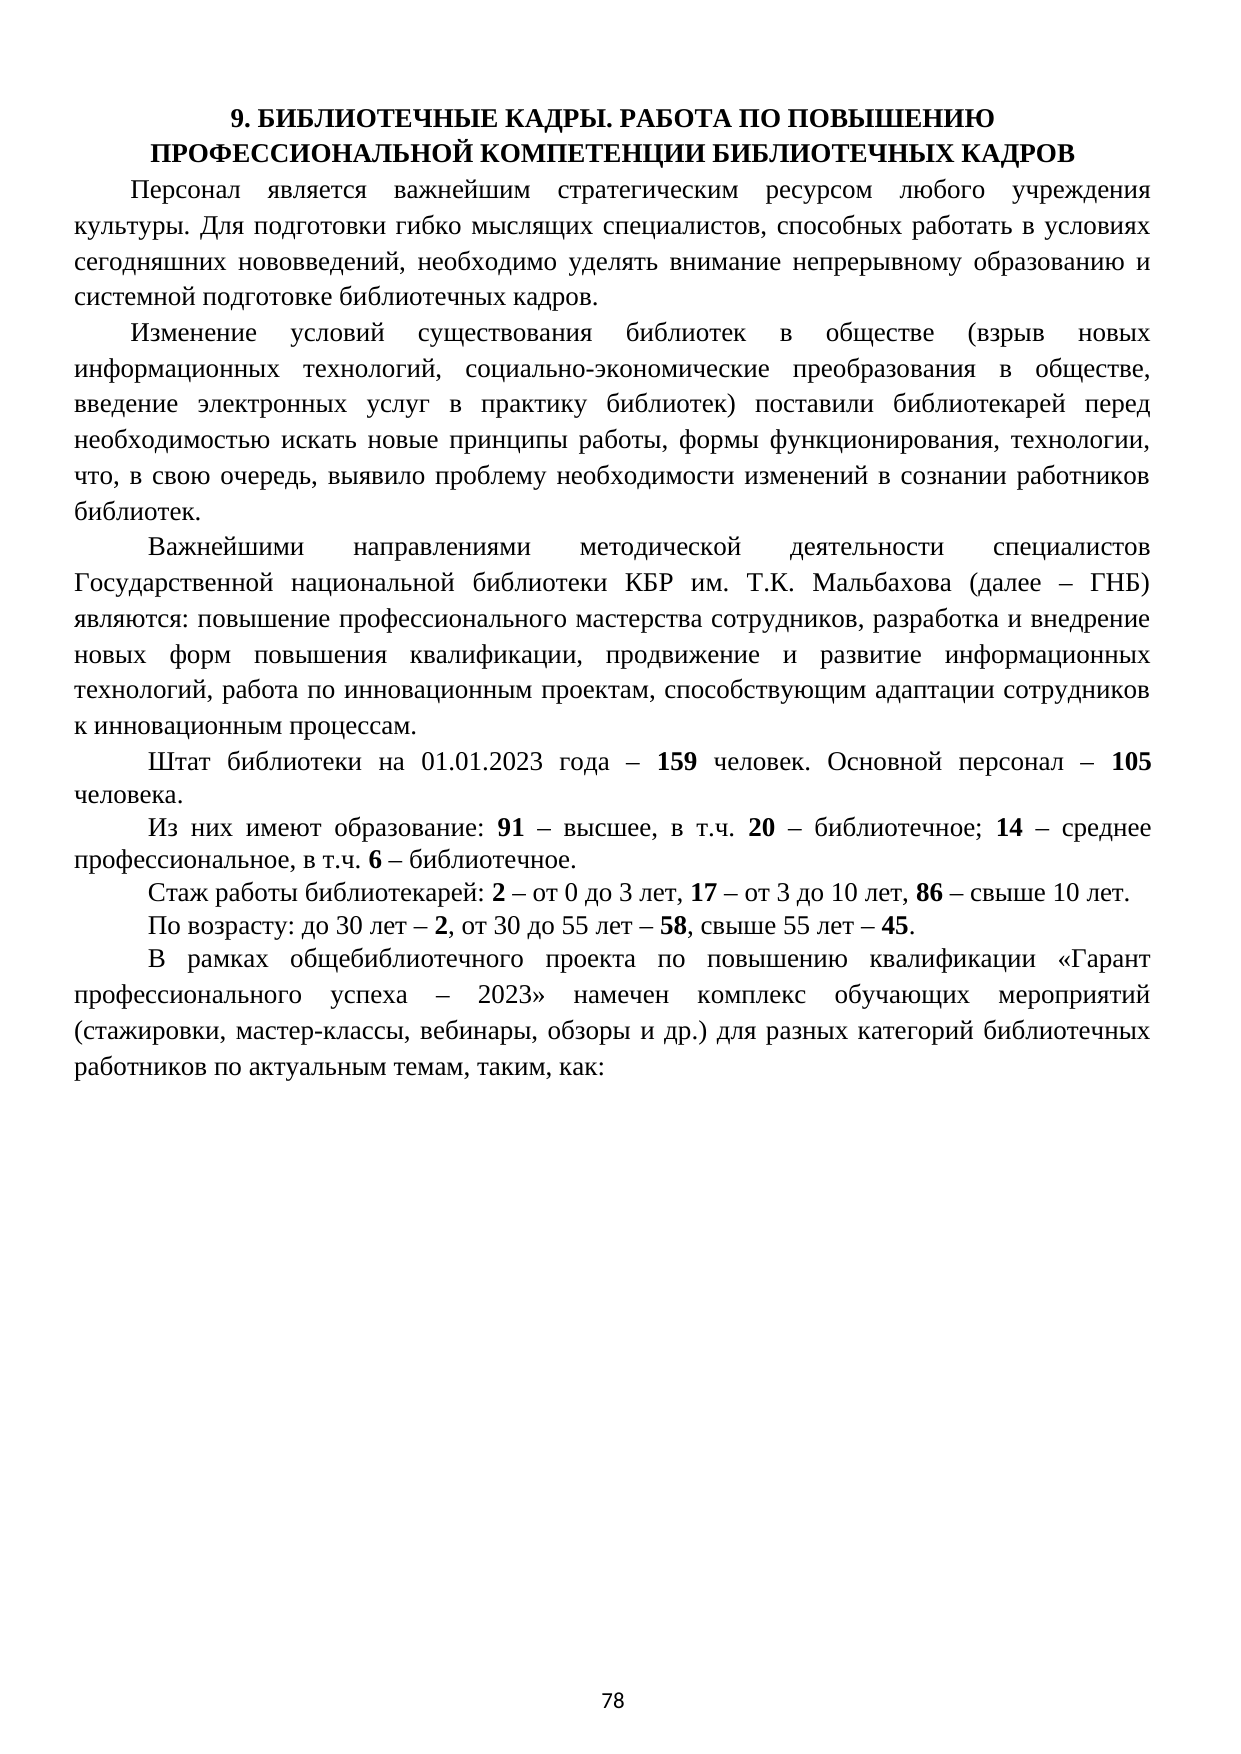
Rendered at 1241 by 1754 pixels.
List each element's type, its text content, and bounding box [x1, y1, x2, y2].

text Изменение условий существования библиотек в обществе (взрыв новых информационных технологий, социально-экономические преобразования в обществе, введение электронных услуг в практику библиотек) поставили библиотекарей перед необходимостью искать новые принципы работы, формы функционирования, технологии, что, в свою очередь, выявило проблему необходимости изменений в сознании работников библиотек. [74, 316, 1152, 526]
text По возрасту: до 30 лет – 2, от 30 до 55 лет – 58, свыше 55 лет – 45. [74, 909, 1152, 941]
text Из них имеют образование: 91 – высшее, в т.ч. 20 – библиотечное; 14 – среднее профессиональное, в т.ч. 6 – библиотечное. [74, 811, 1152, 875]
text 9. БИБЛИОТЕЧНЫЕ КАДРЫ. РАБОТА ПО ПОВЫШЕНИЮ ПРОФЕССИОНАЛЬНОЙ КОМПЕТЕНЦИИ БИБЛИОТЕЧНЫХ КАДРОВ [74, 102, 1152, 169]
text Важнейшими направлениями методической деятельности специалистов Государственной национальной библиотеки КБР им. Т.К. Мальбахова (далее – ГНБ) являются: повышение профессионального мастерства сотрудников, разработка и внедрение новых форм повышения квалификации, продвижение и развитие информационных технологий, работа по инновационным проектам, способствующим адаптации сотрудников к инновационным процессам. [74, 531, 1152, 740]
text Стаж работы библиотекарей: 2 – от 0 до 3 лет, 17 – от 3 до 10 лет, 86 – свыше 10 лет. [74, 877, 1152, 908]
text Персонал является важнейшим стратегическим ресурсом любого учреждения культуры. Для подготовки гибко мыслящих специалистов, способных работать в условиях сегодняшних нововведений, необходимо уделять внимание непрерывному образованию и системной подготовке библиотечных кадров. [74, 173, 1152, 312]
text Штат библиотеки на 01.01.2023 года – 159 человек. Основной персонал – 105 человека. [74, 745, 1152, 809]
text В рамках общебиблиотечного проекта по повышению квалификации «Гарант профессионального успеха – 2023» намечен комплекс обучающих мероприятий (стажировки, мастер-классы, вебинары, обзоры и др.) для разных категорий библиотечных работников по актуальным темам, таким, как: [74, 942, 1152, 1081]
